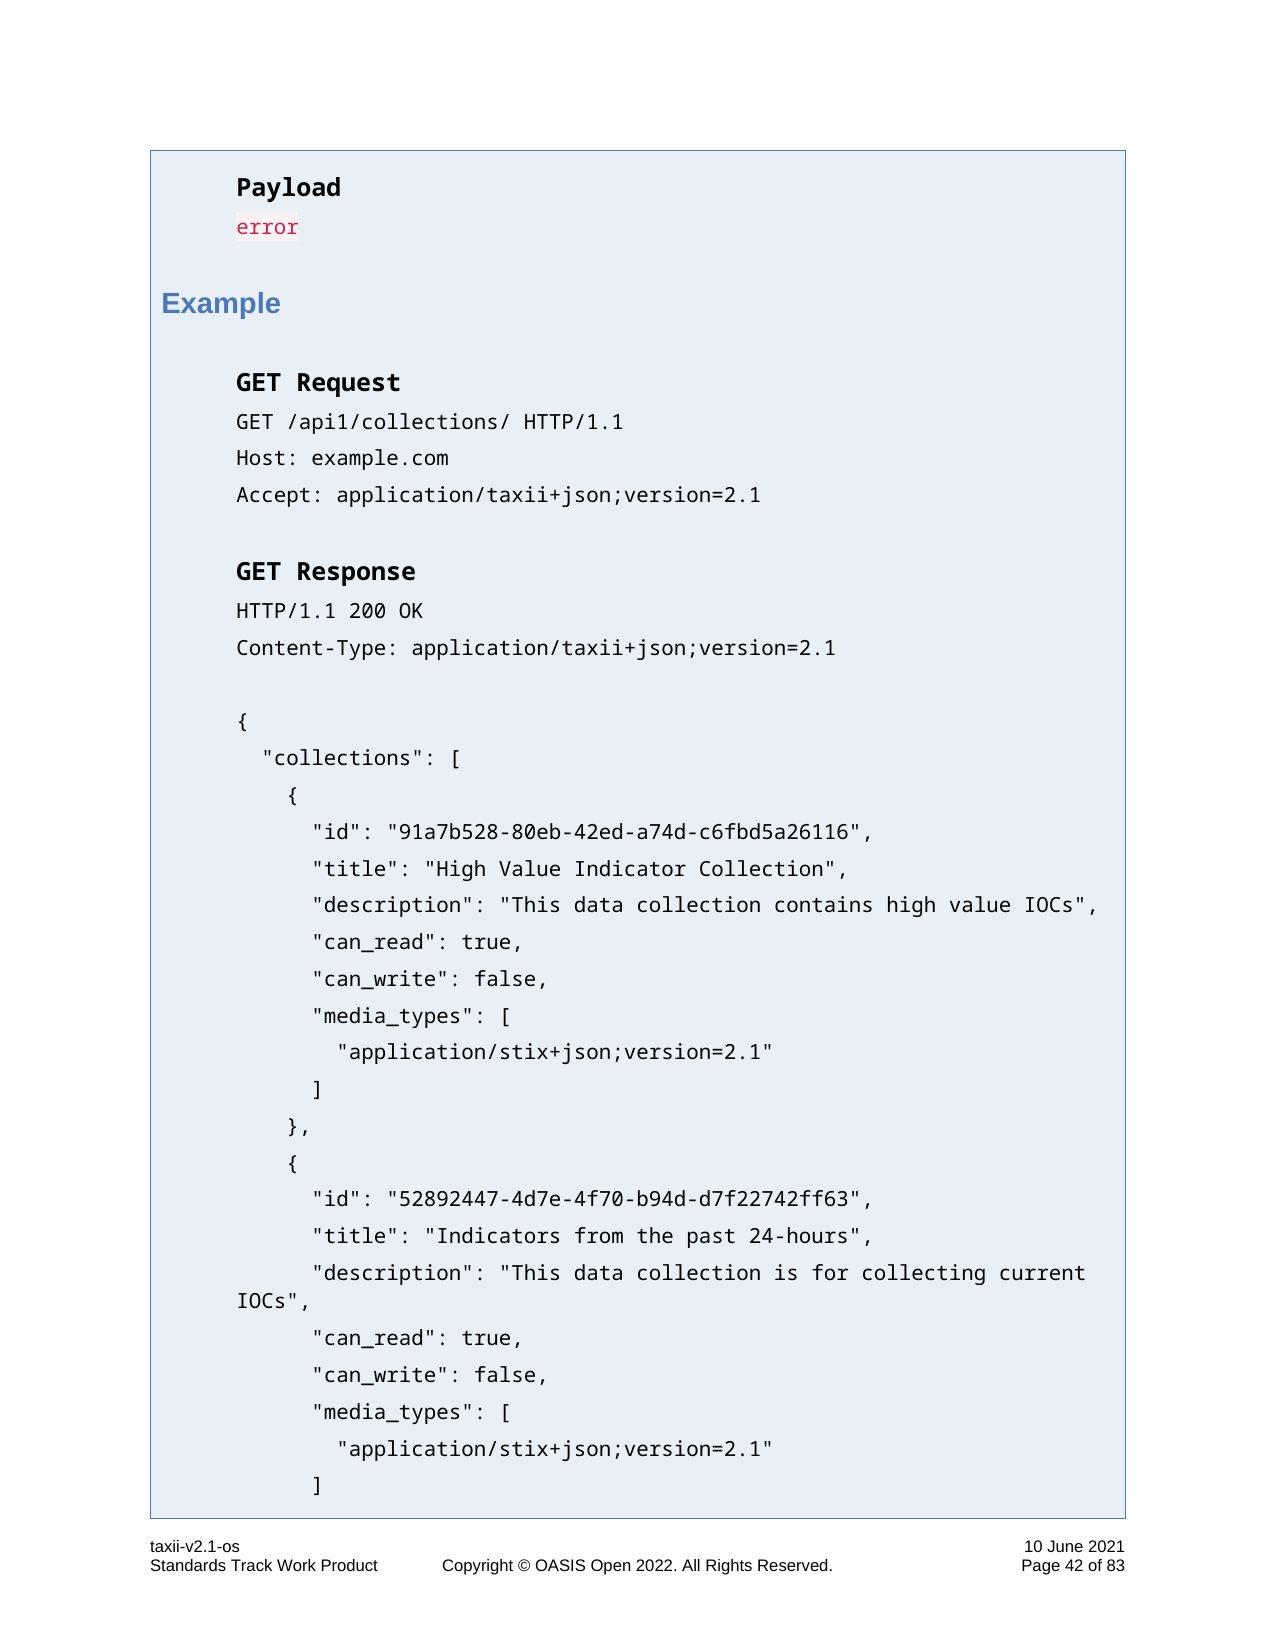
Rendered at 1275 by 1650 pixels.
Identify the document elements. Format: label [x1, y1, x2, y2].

table_cell [151, 151, 1125, 1518]
